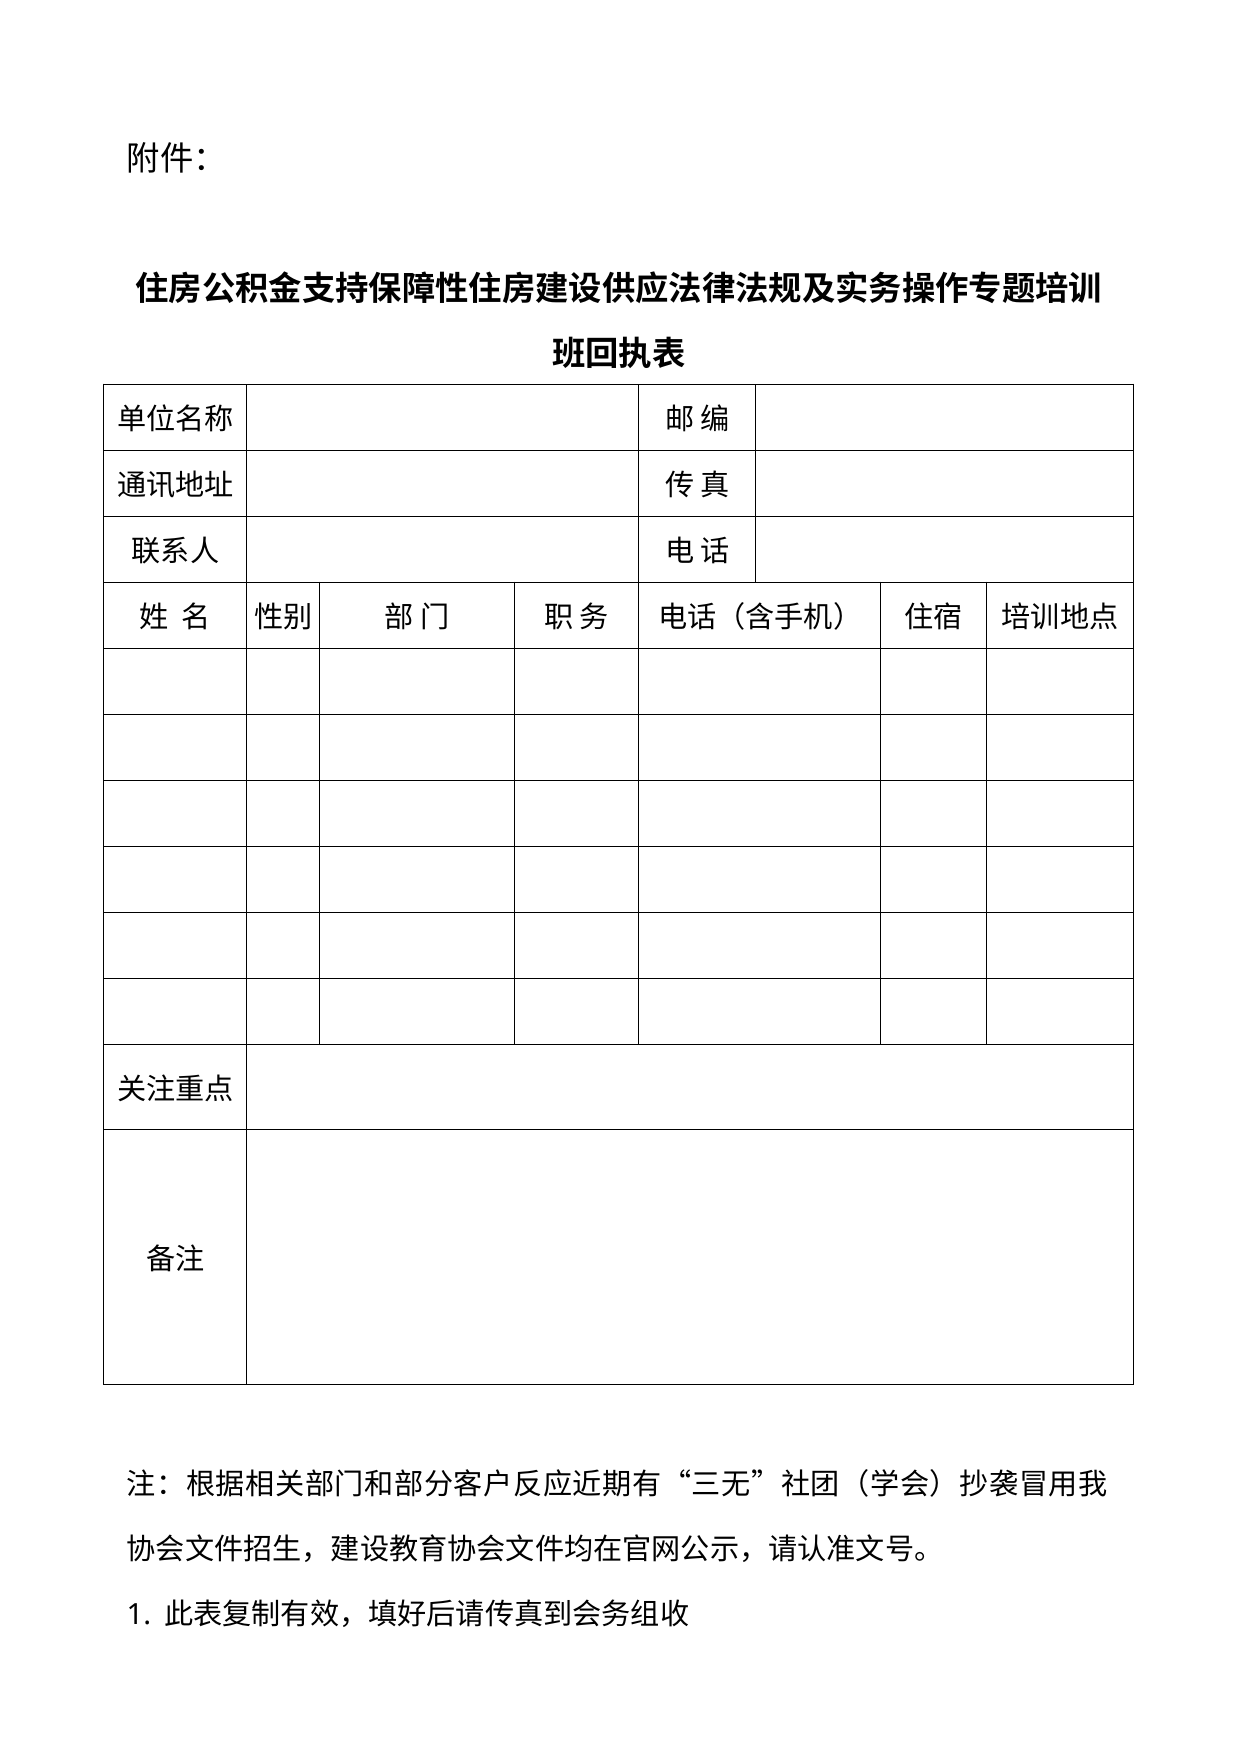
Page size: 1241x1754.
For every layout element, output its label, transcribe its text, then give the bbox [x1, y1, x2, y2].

table_cell [515, 781, 638, 846]
table_cell [247, 979, 319, 1044]
table_cell [104, 649, 246, 714]
table_cell [881, 649, 986, 714]
table_header [247, 385, 638, 449]
table_cell [320, 649, 514, 714]
table_cell [320, 715, 514, 780]
table_cell [881, 781, 986, 846]
table_cell [639, 979, 880, 1044]
table_cell [515, 979, 638, 1044]
table_cell [247, 715, 319, 780]
table_cell [756, 517, 1133, 582]
table_cell [987, 781, 1133, 846]
table_cell 联系人 [104, 517, 246, 582]
table_cell [987, 847, 1133, 912]
table_cell [881, 847, 986, 912]
table_cell 性别 [247, 583, 319, 648]
table_cell 职 务 [515, 583, 638, 648]
table_cell [247, 1045, 1133, 1129]
table_cell [104, 781, 246, 846]
table_cell 电话（含手机） [639, 583, 880, 648]
table_cell 培训地点 [987, 583, 1133, 648]
table_cell 备注 [104, 1130, 246, 1383]
table_cell [320, 781, 514, 846]
text 注：根据相关部门和部分客户反应近期有“三无”社团（学会）抄袭冒用我协会文件招生，建设教育协会文件均在官网公示，请认准文号。 [126, 1449, 1111, 1579]
table_cell [756, 451, 1133, 516]
table_cell 电 话 [639, 517, 755, 582]
table_cell [247, 847, 319, 912]
table_cell 姓 名 [104, 583, 246, 648]
text 住房公积金支持保障性住房建设供应法律法规及实务操作专题培训班回执表 [126, 253, 1111, 383]
table_cell 部 门 [320, 583, 514, 648]
table_cell [104, 715, 246, 780]
table_cell [639, 913, 880, 978]
table_cell [104, 913, 246, 978]
table_cell [247, 451, 638, 516]
table_cell [247, 913, 319, 978]
table_cell 关注重点 [104, 1045, 246, 1129]
table_header 邮 编 [639, 385, 755, 449]
table_cell [515, 649, 638, 714]
table_cell [320, 913, 514, 978]
text 附件： [126, 123, 1111, 188]
table_cell [320, 847, 514, 912]
table_cell [987, 913, 1133, 978]
table_cell [881, 913, 986, 978]
table_cell 住宿 [881, 583, 986, 648]
table_cell [320, 979, 514, 1044]
table_cell [987, 715, 1133, 780]
table_cell [515, 913, 638, 978]
table_cell [247, 1130, 1133, 1383]
table_cell [247, 781, 319, 846]
table_cell [247, 517, 638, 582]
table_cell [639, 715, 880, 780]
table_cell [639, 847, 880, 912]
table_cell [104, 847, 246, 912]
table_cell [639, 649, 880, 714]
table_header [756, 385, 1133, 449]
table_cell [987, 979, 1133, 1044]
table_cell [881, 979, 986, 1044]
table_cell [881, 715, 986, 780]
table_cell [104, 979, 246, 1044]
table_header 单位名称 [104, 385, 246, 449]
table_cell [515, 847, 638, 912]
list 此表复制有效，填好后请传真到会务组收 [126, 1579, 1111, 1644]
table_cell [247, 649, 319, 714]
table_cell 通讯地址 [104, 451, 246, 516]
table_cell [639, 781, 880, 846]
table_cell 传 真 [639, 451, 755, 516]
table_cell [515, 715, 638, 780]
table_cell [987, 649, 1133, 714]
